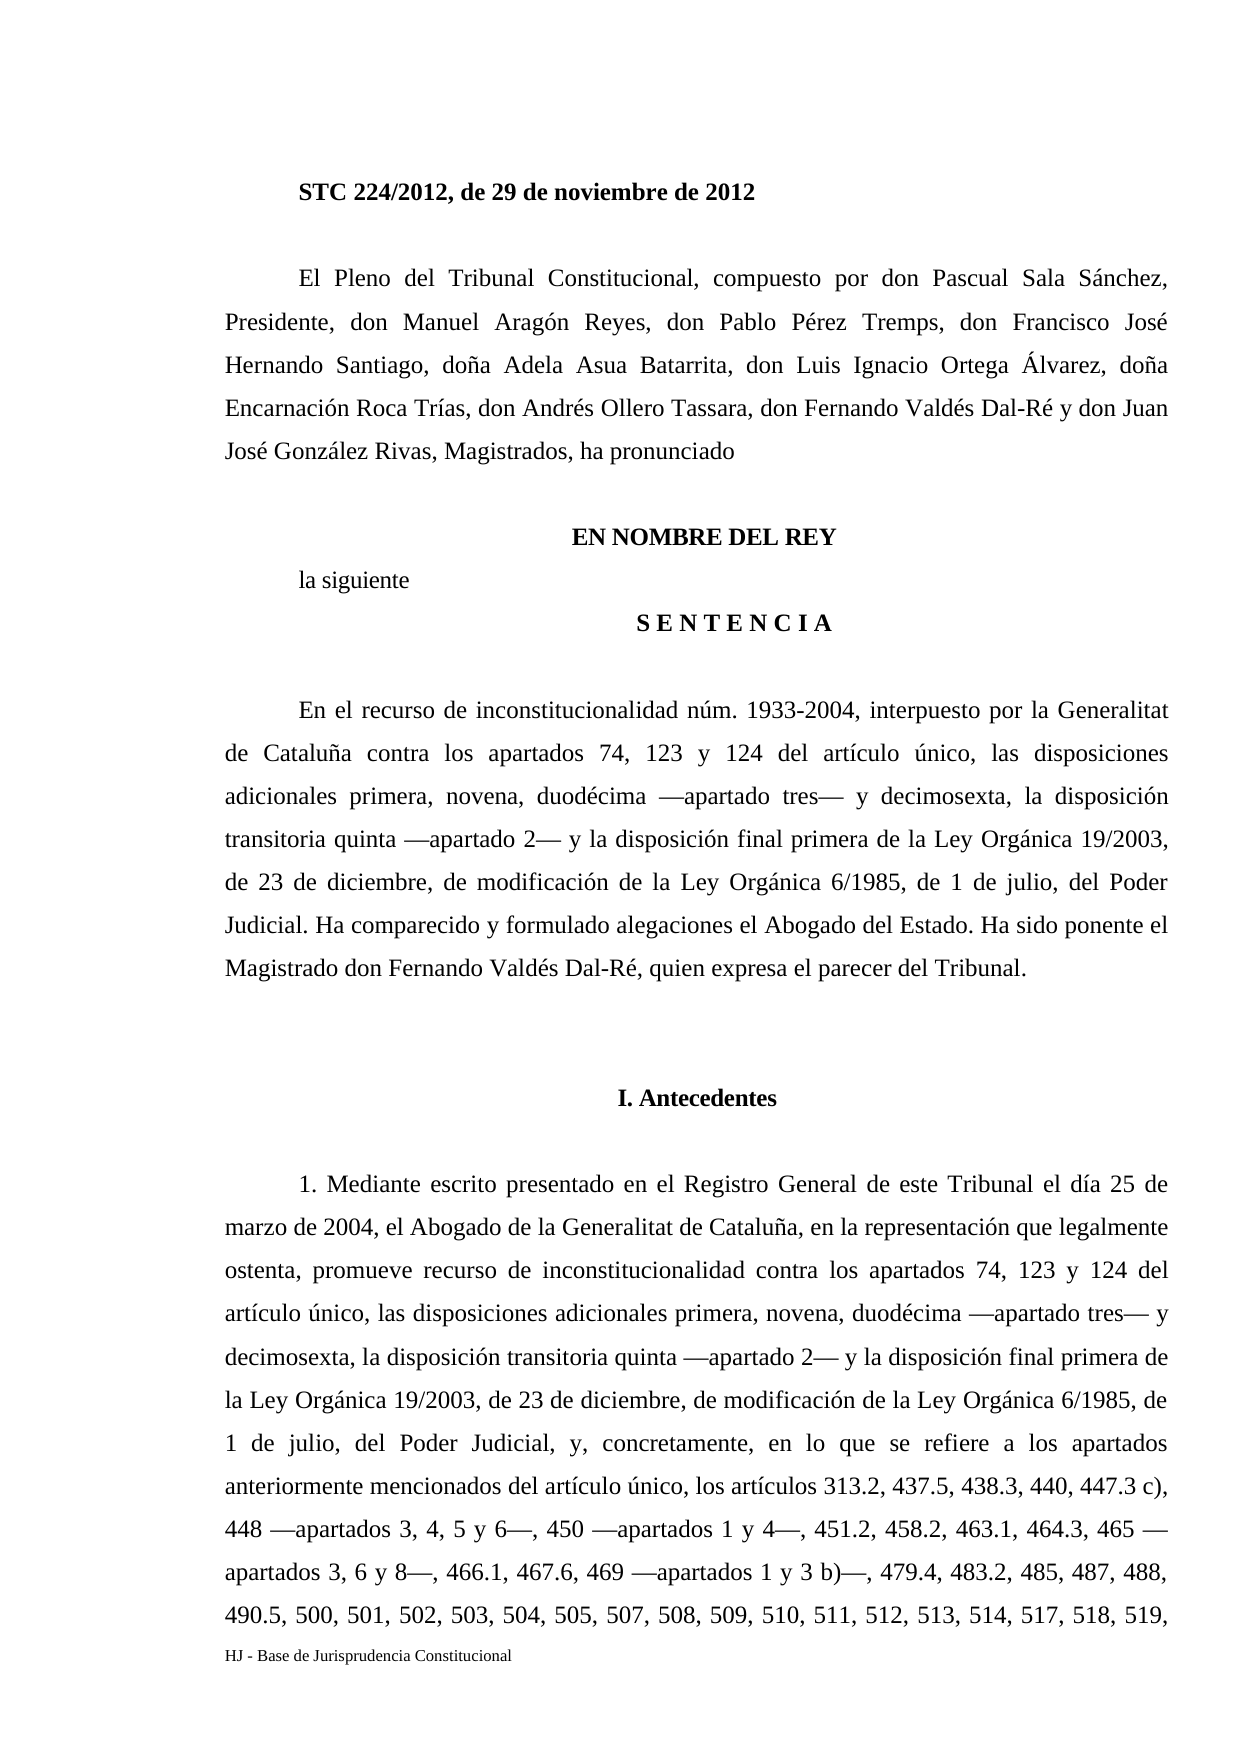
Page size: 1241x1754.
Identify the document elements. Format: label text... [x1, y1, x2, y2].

text En el recurso de inconstitucionalidad núm. 1933-2004, interpuesto por la Generalitat de Cataluña contra los apartados 74, 123 y 124 del artículo único, las disposiciones adicionales primera, novena, duodécima —apartado tres— y decimosexta, la disposición transitoria quinta —apartado 2— y la disposición final primera de la Ley Orgánica 19/2003, de 23 de diciembre, de modificación de la Ley Orgánica 6/1985, de 1 de julio, del Poder Judicial. Ha comparecido y formulado alegaciones el Abogado del Estado. Ha sido ponente el Magistrado don Fernando Valdés Dal-Ré, quien expresa el parecer del Tribunal. [224, 695, 1169, 982]
text la siguiente [224, 565, 1110, 594]
text El Pleno del Tribunal Constitucional, compuesto por don Pascual Sala Sánchez, Presidente, don Manuel Aragón Reyes, don Pablo Pérez Tremps, don Francisco José Hernando Santiago, doña Adela Asua Batarrita, don Luis Ignacio Ortega Álvarez, doña Encarnación Roca Trías, don Andrés Ollero Tassara, don Fernando Valdés Dal-Ré y don Juan José González Rivas, Magistrados, ha pronunciado [224, 263, 1169, 465]
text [224, 1169, 1169, 1629]
text I. Antecedentes [224, 1083, 1169, 1112]
text S E N T E N C I A [224, 608, 1169, 637]
text EN NOMBRE DEL REY [224, 522, 1110, 551]
text STC 224/2012, de 29 de noviembre de 2012 [224, 177, 1169, 206]
